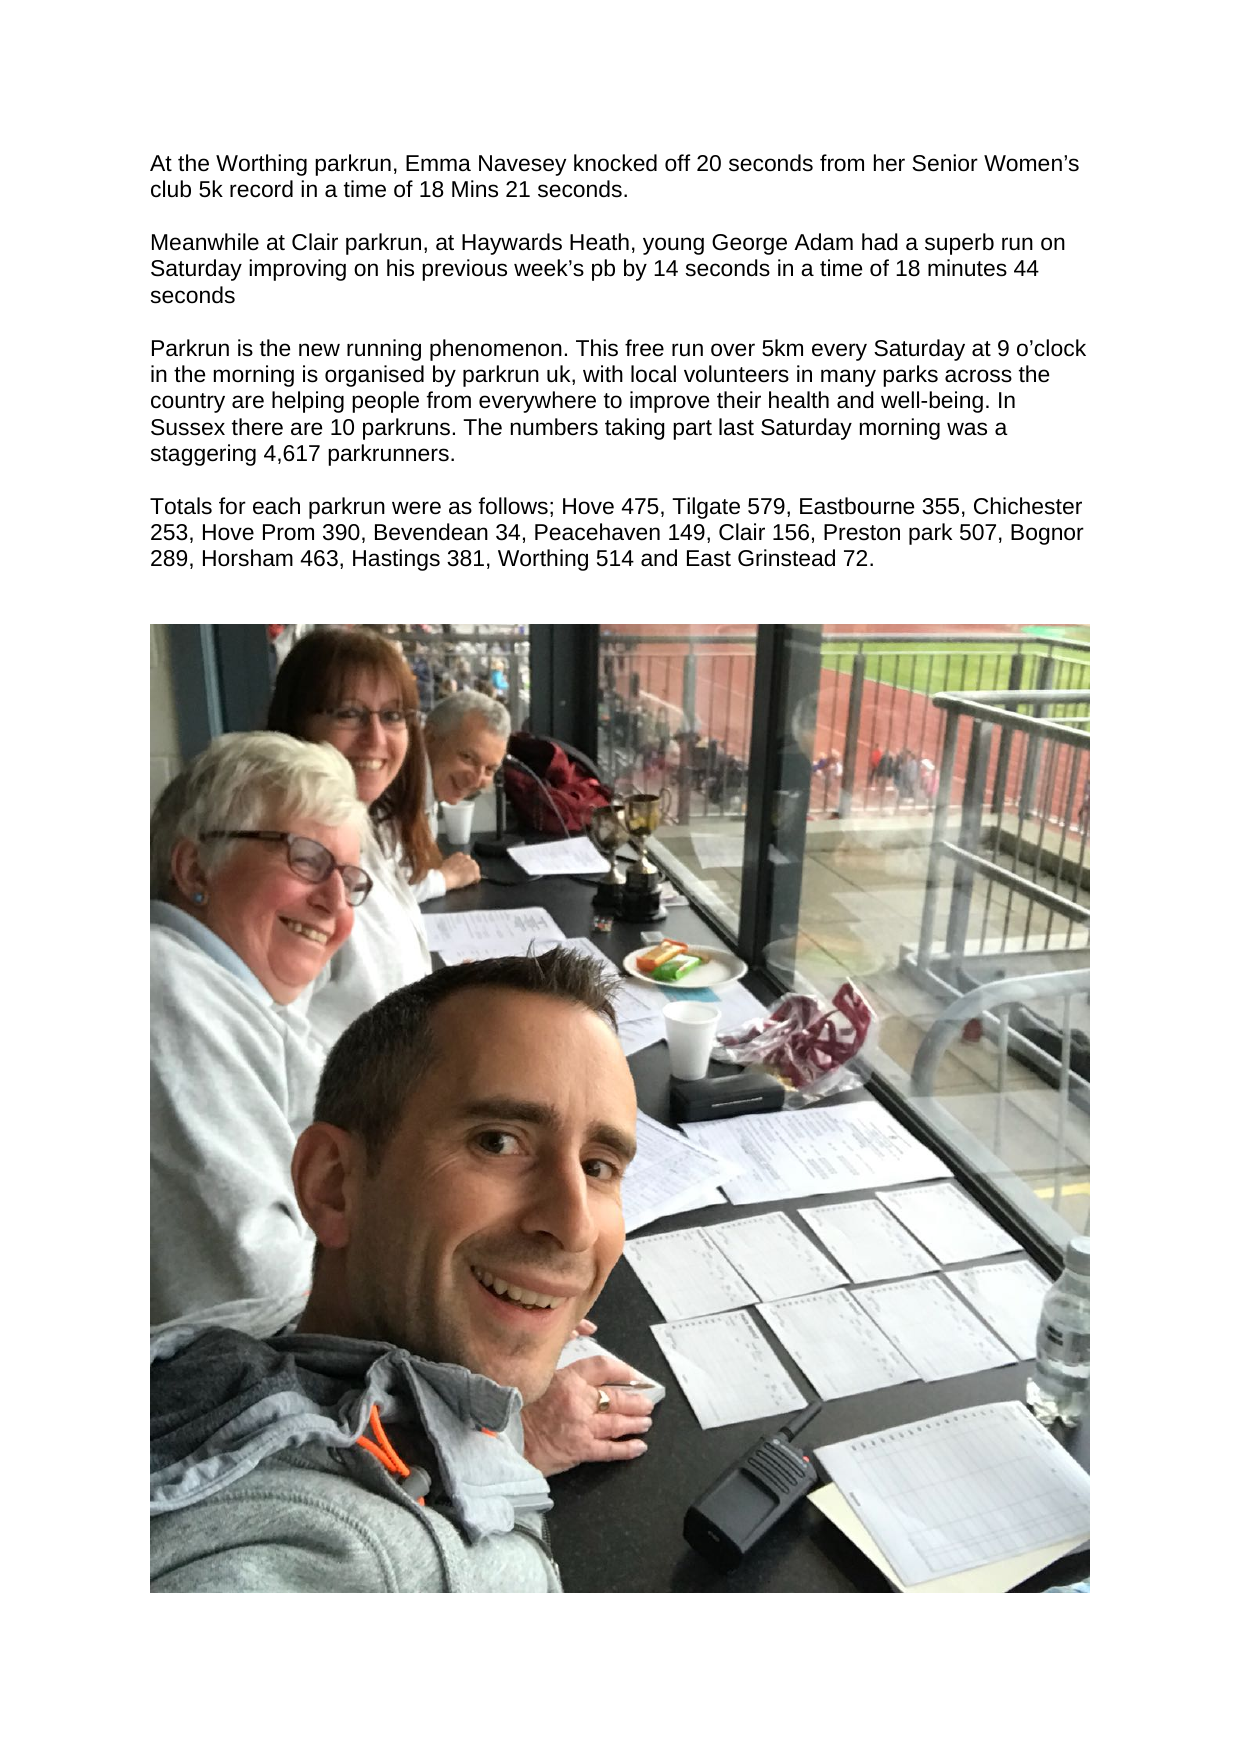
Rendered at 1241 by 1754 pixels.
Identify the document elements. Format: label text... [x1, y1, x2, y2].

text Parkrun is the new running phenomenon. This free run over 5km every Saturday at 9 o’clock in the morning is organised by parkrun uk, with local volunteers in many parks across the country are helping people from everywhere to improve their health and well-being. In Sussex there are 10 parkruns. The numbers taking part last Saturday morning was a staggering 4,617 parkrunners. [150, 334, 1090, 466]
text Meanwhile at Clair parkrun, at Haywards Heath, young George Adam had a superb run on Saturday improving on his previous week’s pb by 14 seconds in a time of 18 minutes 44 seconds [150, 229, 1090, 308]
text Totals for each parkrun were as follows; Hove 475, Tilgate 579, Eastbourne 355, Chichester 253, Hove Prom 390, Bevendean 34, Peacehaven 149, Clair 156, Preston park 507, Bognor 289, Horsham 463, Hastings 381, Worthing 514 and East Grinstead 72. [150, 493, 1090, 572]
picture [150, 624, 1090, 1593]
text At the Worthing parkrun, Emma Navesey knocked off 20 seconds from her Senior Women’s club 5k record in a time of 18 Mins 21 seconds. [150, 150, 1090, 203]
